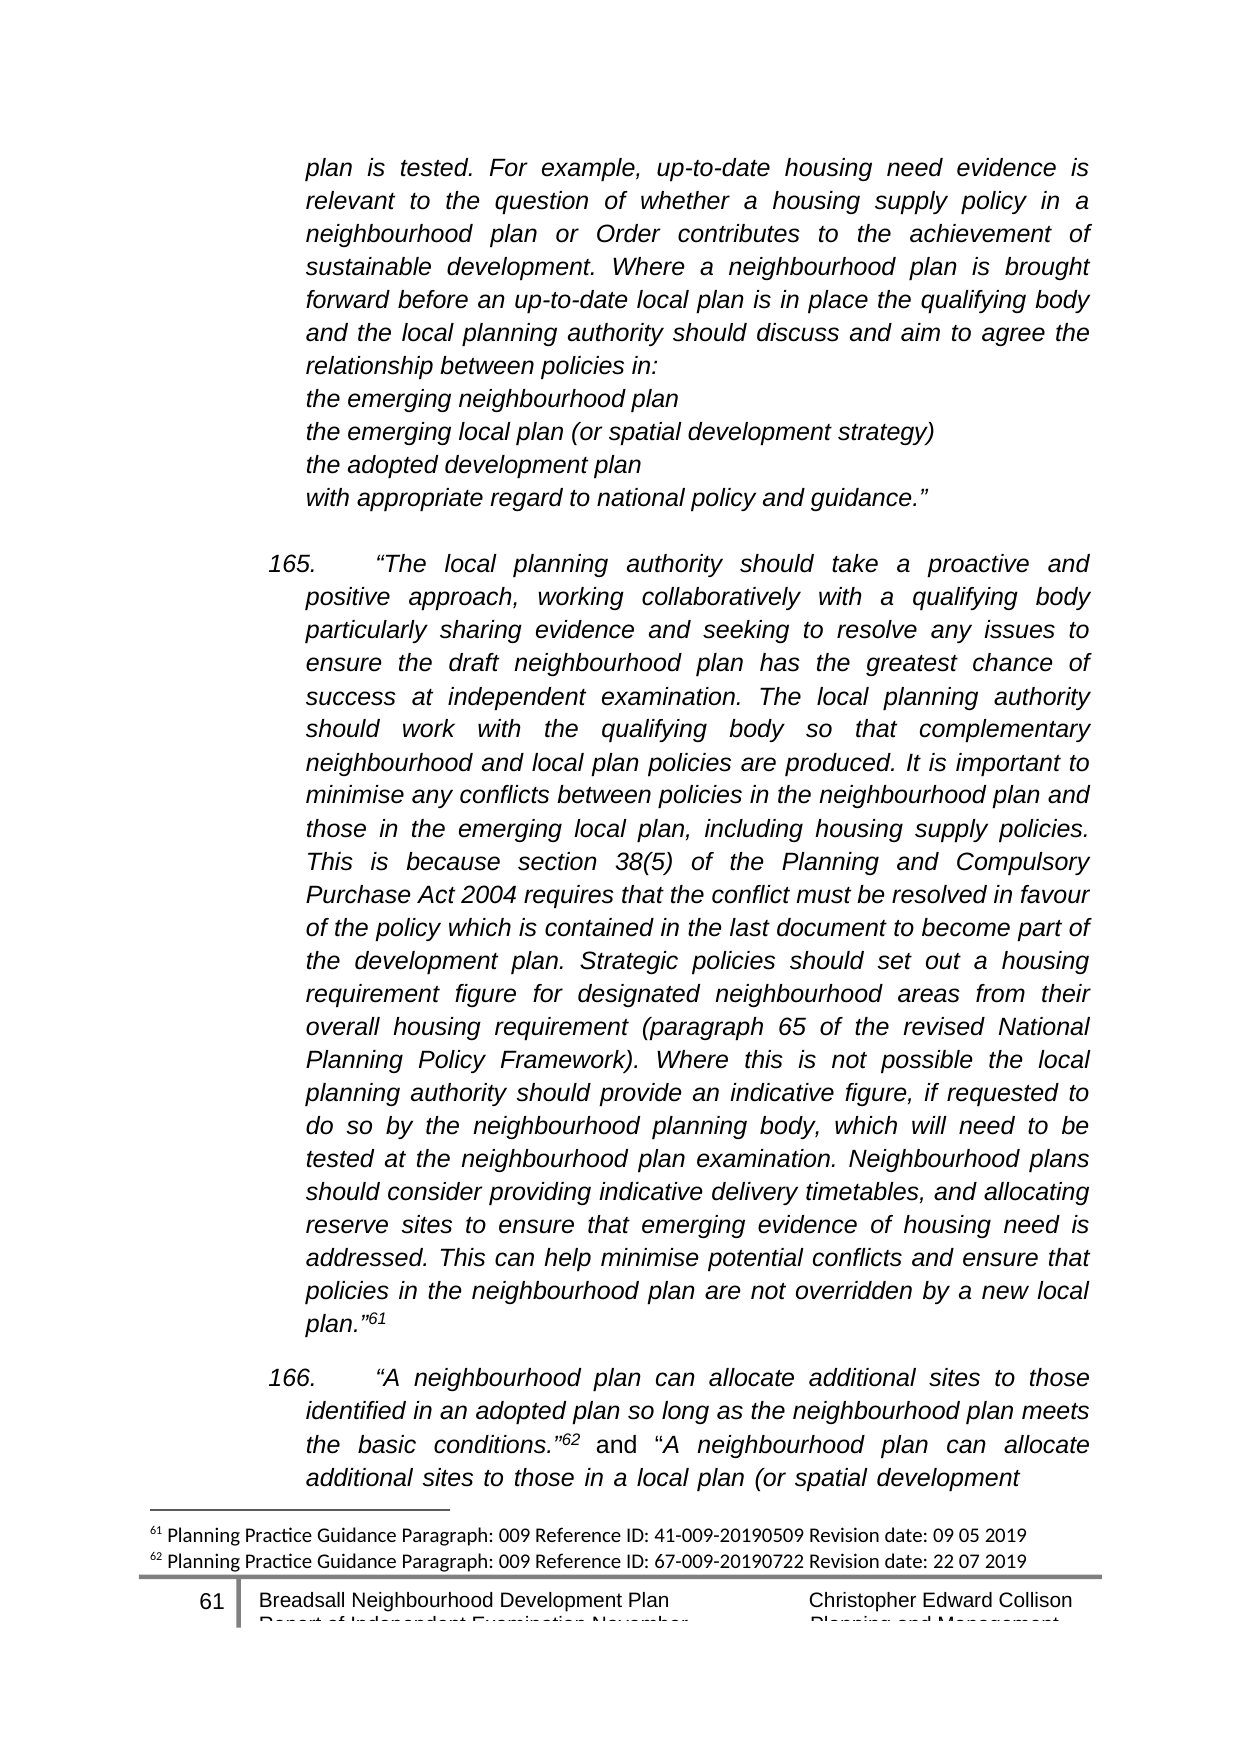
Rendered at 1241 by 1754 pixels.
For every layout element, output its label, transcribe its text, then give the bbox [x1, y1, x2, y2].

list “A neighbourhood plan can allocate additional sites to those identified in an adopted plan so long as the neighbourhood plan meets the basic conditions.”62 and “A neighbourhood plan can allocate additional sites to those in a local plan (or spatial development [268, 1363, 1091, 1492]
text the emerging local plan (or spatial development strategy) the adopted development plan [306, 417, 936, 479]
list “The local planning authority should take a proactive and positive approach, working collaboratively with a qualifying body particularly sharing evidence and seeking to resolve any issues to ensure the draft neighbourhood plan has the greatest chance of success at independent examination. The local planning authority should work with the qualifying body so that complementary neighbourhood and local plan policies are produced. It is important to minimise any conflicts between policies in the neighbourhood plan and those in the emerging local plan, including housing supply policies. This is because section 38(5) of the Planning and Compulsory Purchase Act 2004 requires that the conflict must be resolved in favour of the policy which is contained in the last document to become part of the development plan. Strategic policies should set out a housing requirement figure for designated neighbourhood areas from their overall housing requirement (paragraph 65 of the revised National Planning Policy Framework). Where this is not possible the local planning authority should provide an indicative figure, if requested to do so by the neighbourhood planning body, which will need to be tested at the neighbourhood plan examination. Neighbourhood plans should consider providing indicative delivery timetables, and allocating reserve sites to ensure that emerging evidence of housing need is addressed. This can help minimise potential conflicts and ensure that policies in the neighbourhood plan are not overridden by a new local plan.”61 [268, 549, 1091, 1338]
text 61 Planning Practice Guidance Paragraph: 009 Reference ID: 41-009-20190509 Revision date: 09 05 2019 [150, 1503, 1115, 1548]
text 62 Planning Practice Guidance Paragraph: 009 Reference ID: 67-009-20190722 Revision date: 22 07 2019 [150, 1548, 1115, 1573]
text with appropriate regard to national policy and guidance.” [306, 483, 1115, 512]
text the emerging neighbourhood plan [306, 384, 1115, 413]
text plan is tested. For example, up-to-date housing need evidence is relevant to the question of whether a housing supply policy in a neighbourhood plan or Order contributes to the achievement of sustainable development. Where a neighbourhood plan is brought forward before an up-to-date local plan is in place the qualifying body and the local planning authority should discuss and aim to agree the relationship between policies in: [306, 153, 1091, 380]
